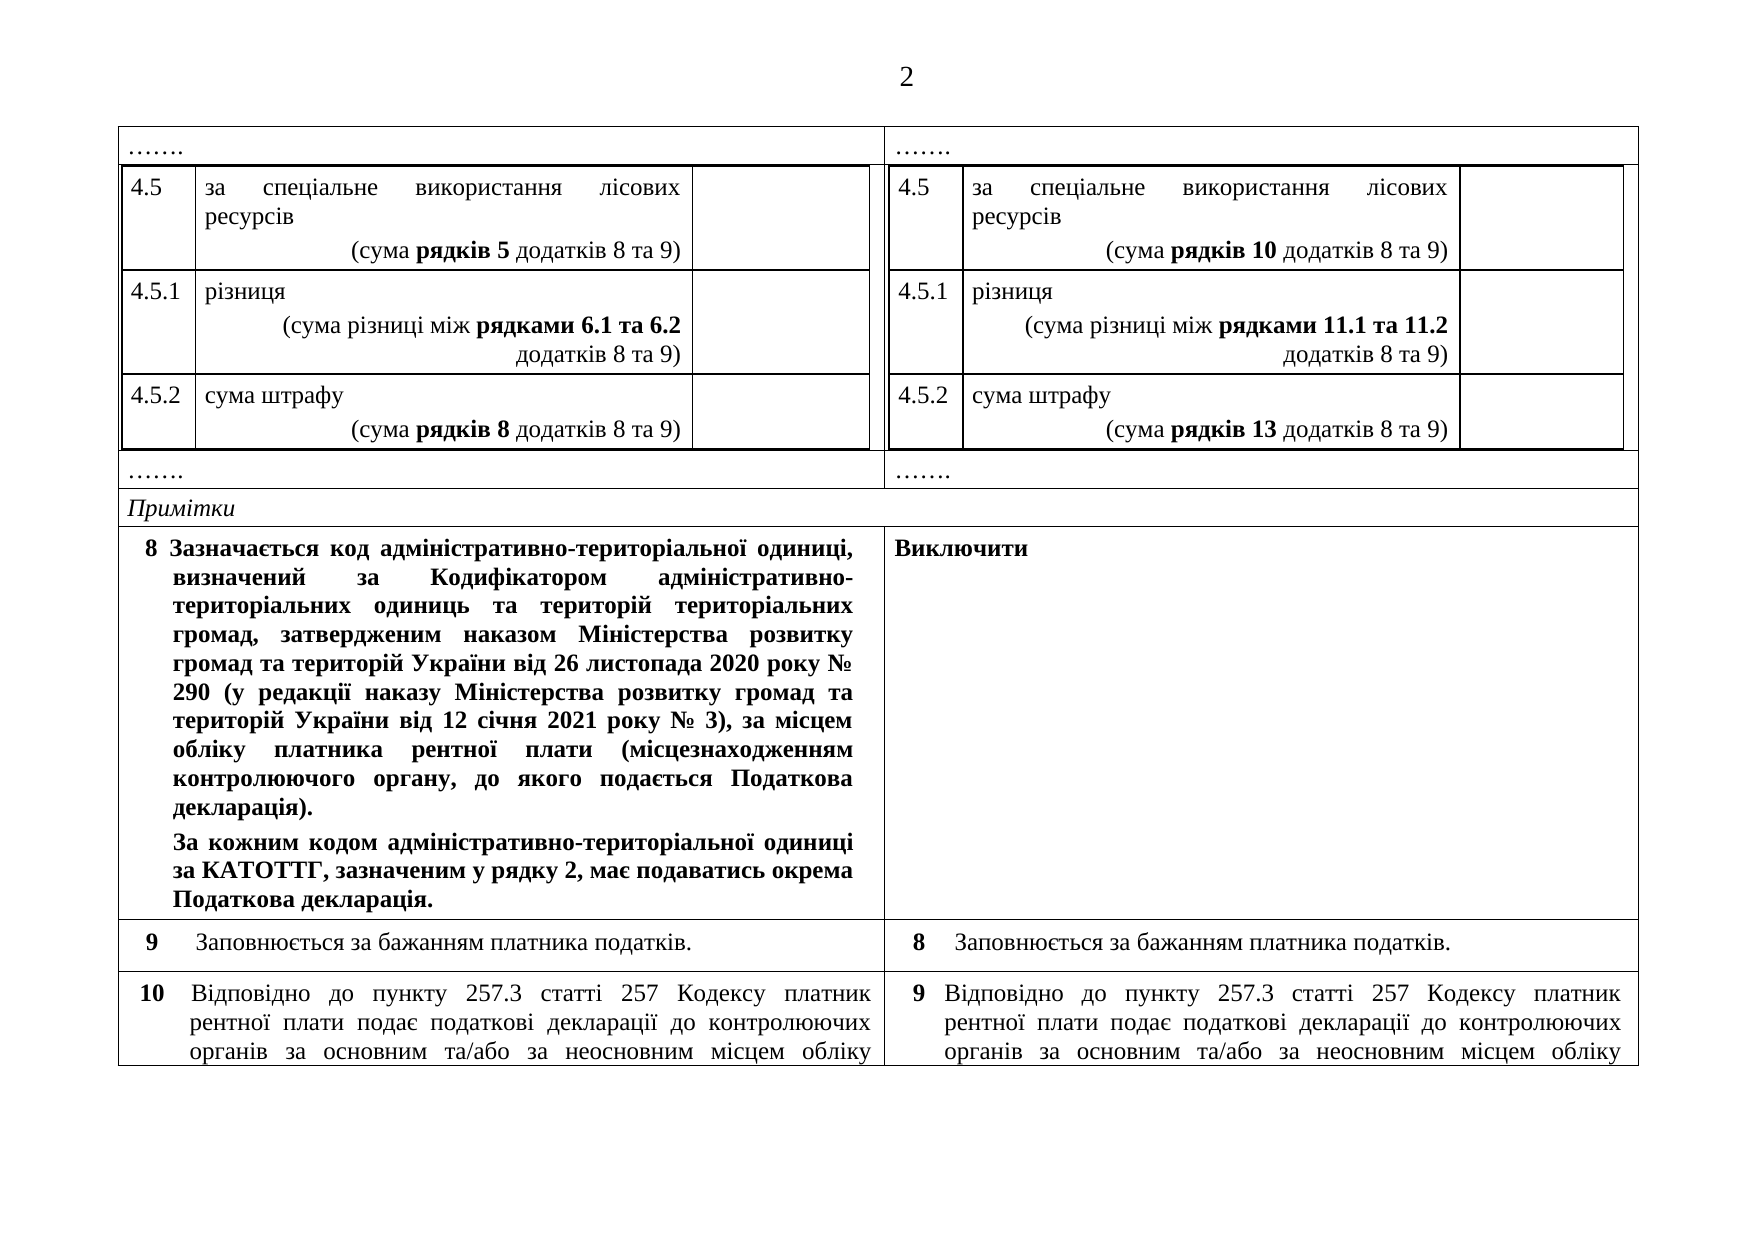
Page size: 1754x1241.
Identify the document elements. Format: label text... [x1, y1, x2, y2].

table_cell [196, 167, 692, 269]
table_cell 9 [119, 920, 177, 971]
table_cell [964, 167, 1459, 269]
table_cell [196, 271, 692, 373]
table_cell Заповнюється за бажанням платника податків. [944, 920, 1638, 971]
table_cell Примітки [119, 489, 1638, 526]
table_cell [890, 375, 962, 448]
table_cell [693, 167, 869, 269]
table_cell ……. [885, 127, 1638, 164]
table_cell [1461, 167, 1623, 269]
table_cell [123, 375, 195, 448]
table_cell [693, 375, 869, 448]
table_cell ……. [885, 451, 1638, 488]
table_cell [944, 972, 1638, 1065]
table_cell [1461, 375, 1623, 448]
table_cell 8 [885, 920, 944, 971]
table_cell [196, 375, 692, 448]
table_cell [123, 167, 195, 269]
table_cell [870, 165, 884, 449]
table_cell ……. [119, 127, 884, 164]
table_cell [890, 271, 962, 373]
table_cell [119, 527, 884, 919]
table_cell [123, 271, 195, 373]
table_cell [964, 375, 1459, 448]
table_cell ……. [119, 451, 884, 488]
table_cell [1624, 165, 1638, 449]
table_cell [1461, 271, 1623, 373]
table_cell 9 [885, 972, 944, 1065]
table_cell [693, 271, 869, 373]
table_cell Заповнюється за бажанням платника податків. [177, 920, 884, 971]
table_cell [177, 972, 884, 1065]
table_cell 10 [119, 972, 177, 1065]
table_cell [890, 167, 962, 269]
table_cell Виключити [885, 527, 1638, 919]
table_cell [964, 271, 1459, 373]
